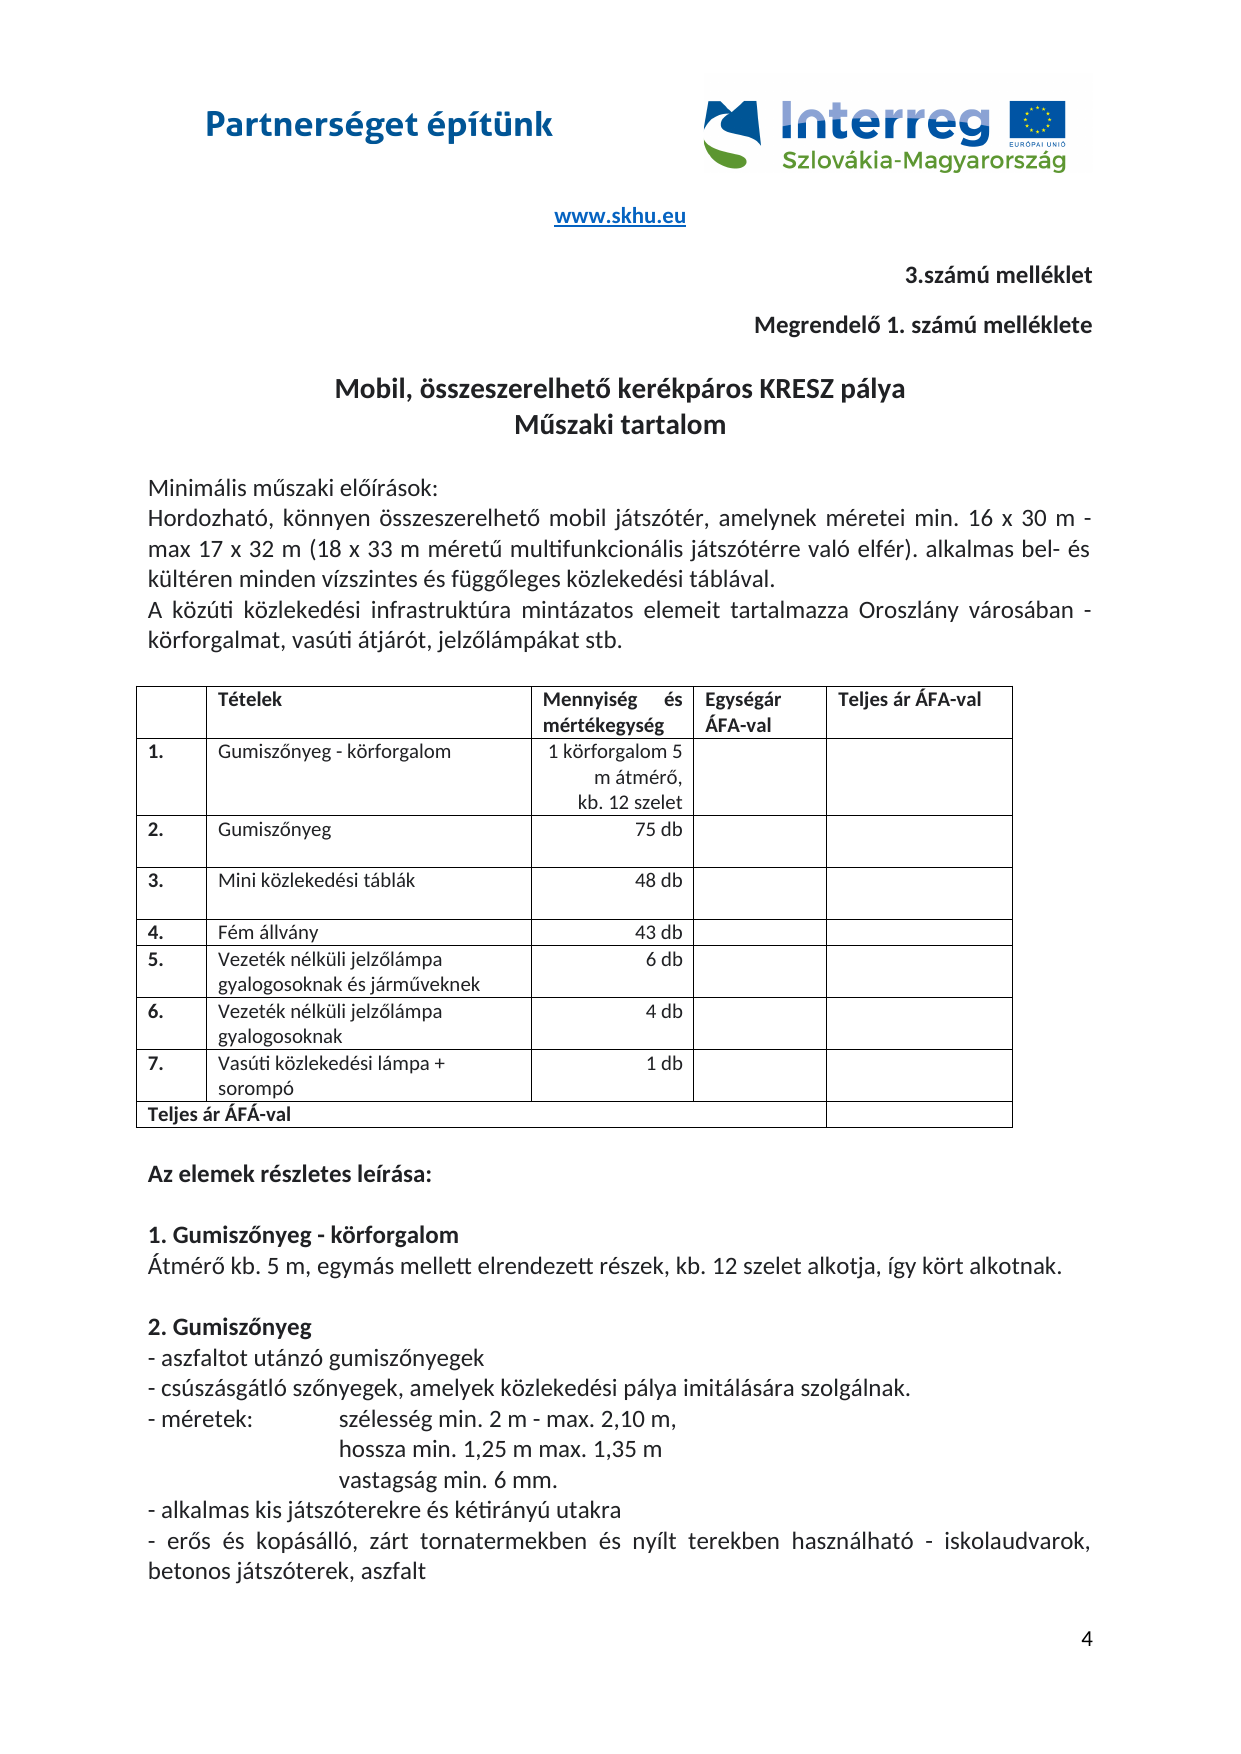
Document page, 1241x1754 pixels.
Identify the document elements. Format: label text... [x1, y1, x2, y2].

table_header Mennyiség és mértékegység [532, 687, 693, 737]
table_cell 1. [137, 739, 206, 815]
table_cell [827, 920, 1012, 945]
text A közúti közlekedési infrastruktúra mintázatos elemeit tartalmazza Oroszlány városában - körforgalmat, vasúti átjárót, jelzőlámpákat stb. [148, 594, 1093, 655]
table_cell [694, 1050, 826, 1101]
text 2. Gumiszőnyeg [148, 1311, 1093, 1342]
text vastagság min. 6 mm. [148, 1464, 1093, 1494]
table_cell [827, 998, 1012, 1049]
text Mobil, összeszerelhető kerékpáros KRESZ pálya [148, 370, 1093, 406]
text 3.számú melléklet [185, 259, 1093, 290]
table_cell 43 db [532, 920, 693, 945]
table_cell Gumiszőnyeg - körforgalom [207, 739, 531, 815]
picture [147, 82, 613, 173]
table_cell 5. [137, 946, 206, 997]
table_cell 3. [137, 868, 206, 918]
table_header [137, 687, 206, 737]
text Átmérő kb. 5 m, egymás mellett elrendezett részek, kb. 12 szelet alkotja, így kört alkotnak. [148, 1250, 1093, 1281]
table_cell 1 db [532, 1050, 693, 1101]
text 1. Gumiszőnyeg - körforgalom [148, 1219, 1093, 1250]
table_cell [694, 946, 826, 997]
text - erős és kopásálló, zárt tornatermekben és nyílt terekben használható - iskolaudvarok, betonos játszóterek, aszfalt [148, 1525, 1093, 1586]
text - csúszásgátló szőnyegek, amelyek közlekedési pálya imitálására szolgálnak. [148, 1372, 1093, 1403]
text Műszaki tartalom [148, 406, 1093, 441]
table_cell [827, 1102, 1012, 1127]
text - aszfaltot utánzó gumiszőnyegek [148, 1342, 1093, 1372]
table_cell [694, 739, 826, 815]
list Megrendelő 1. számú melléklete [281, 309, 1093, 339]
table_cell 6 db [532, 946, 693, 997]
table_cell [694, 816, 826, 867]
table_cell 75 db [532, 816, 693, 867]
table_cell 4. [137, 920, 206, 945]
table_cell Vasúti közlekedési lámpa + sorompó [207, 1050, 531, 1101]
table_cell Gumiszőnyeg [207, 816, 531, 867]
table_cell 2. [137, 816, 206, 867]
table_cell [694, 920, 826, 945]
table_cell 4 db [532, 998, 693, 1049]
table_cell [694, 998, 826, 1049]
table_cell Vezeték nélküli jelzőlámpa gyalogosoknak [207, 998, 531, 1049]
text - méretek: szélesség min. 2 m - max. 2,10 m, [148, 1403, 1093, 1433]
table_cell Fém állvány [207, 920, 531, 945]
text Hordozható, könnyen összeszerelhető mobil játszótér, amelynek méretei min. 16 x 30 m - max 17 x 32 m (18 x 33 m méretű multifunkcionális játszótérre való elfér). alkalmas bel- és kültéren minden vízszintes és függőleges közlekedési táblával. [148, 502, 1093, 594]
table_cell 7. [137, 1050, 206, 1101]
table_cell [827, 1050, 1012, 1101]
table_cell 48 db [532, 868, 693, 918]
table_header Egységár ÁFA-val [694, 687, 826, 737]
table_cell [827, 946, 1012, 997]
table_header Teljes ár ÁFA-val [827, 687, 1012, 737]
table_cell Mini közlekedési táblák [207, 868, 531, 918]
table_cell 6. [137, 998, 206, 1049]
table_cell [827, 868, 1012, 918]
table_cell [694, 868, 826, 918]
text hossza min. 1,25 m max. 1,35 m [148, 1433, 1093, 1464]
text Minimális műszaki előírások: [148, 472, 1093, 502]
table_cell [827, 739, 1012, 815]
table_header Tételek [207, 687, 531, 737]
table_cell 1 körforgalom 5 m átmérő, kb. 12 szelet [532, 739, 693, 815]
text - alkalmas kis játszóterekre és kétirányú utakra [148, 1494, 1093, 1525]
picture [703, 73, 1093, 173]
table_cell [827, 816, 1012, 867]
table_cell Vezeték nélküli jelzőlámpa gyalogosoknak és járműveknek [207, 946, 531, 997]
text Az elemek részletes leírása: [148, 1158, 1093, 1189]
table_cell Teljes ár ÁFÁ-val [137, 1102, 826, 1127]
